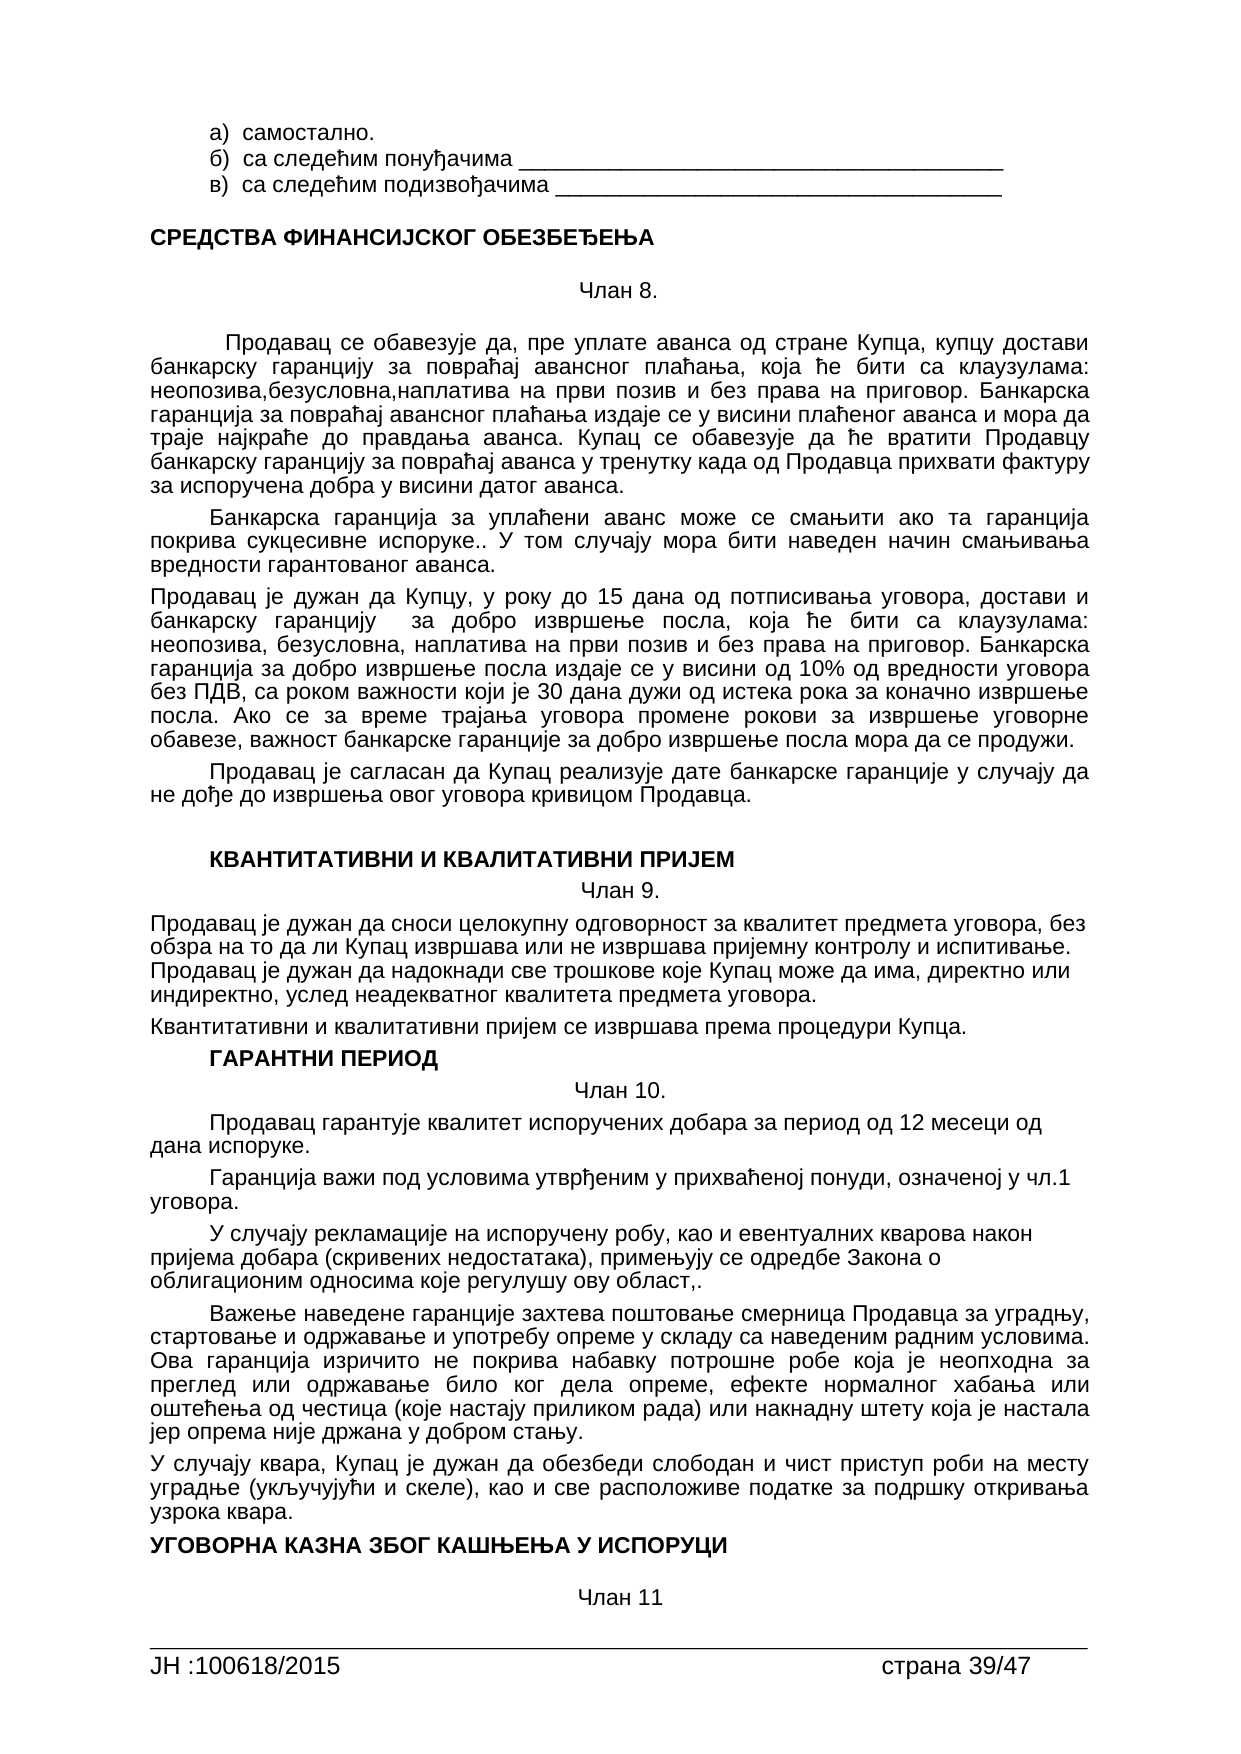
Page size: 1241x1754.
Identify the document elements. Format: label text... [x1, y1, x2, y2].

text Продавац је сагласан да Купац реализује дате банкарске гаранције у случају да не дође до извршења овог уговора кривицом Продавца. [150, 760, 1090, 808]
text Продавац је дужан да Купцу, у року до 15 дана од потписивања уговора, достави и банкарску гаранцију за добро извршење посла, која ће бити са клаузулама: неопозива, безусловна, наплатива на први позив и без права на приговор. Банкарска гаранција за добро извршење посла издаје се у висини од 10% од вредности уговора без ПДВ, са роком важности који је 30 дана дужи од истека рока за коначно извршење посла. Ако се за време трајања уговора промене рокови за извршење уговорне обавезе, важност банкарске гаранције за добро извршење посла мора да се продужи. [150, 586, 1090, 752]
text ГАРАНТНИ ПЕРИОД [150, 1047, 1090, 1071]
text Важење наведене гаранције захтева поштовање смерница Продавца за уградњу, стартовање и одржавање и употребу опреме у складу са наведеним радним условима. Ова гаранција изричито не покрива набавку потрошне робе која је неопходна за преглед или одржавање било ког дела опреме, ефекте нормалног хабања или оштећења од честица (које настају приликом рада) или накнадну штету која је настала јер опрема није држана у добром стању. [150, 1302, 1090, 1444]
text Члан 9. [150, 880, 1090, 904]
text Продавац се обавезује да, пре уплате аванса од стране Купца, купцу достави банкарску гаранцију за повраћај авансног плаћања, која ће бити са клаузулама: неопозива,безусловна,наплатива на први позив и без права на приговор. Банкарска гаранција за повраћај авансног плаћања издаје се у висини плаћеног аванса и мора да траје наjкраће до правдања аванса. Купац се обавезује да ће вратити Продавцу банкарску гаранцију за повраћај аванса у тренутку када од Продавца прихвати фактуру за испоручена добра у висини датог аванса. [150, 332, 1090, 498]
text Квантитативни и квалитативни пријем се извршава према процедури Купца. [150, 1015, 1090, 1039]
text в) са следећим подизвођачима ___________________________________ [209, 171, 1027, 198]
text У случају квара, Купац је дужан да обезбеди слободан и чист приступ роби на месту уградње (укључујући и скеле), као и све расположиве податке за подршку откривања узрока квара. [150, 1453, 1090, 1524]
text У случају рекламације на испоручену робу, као и евентуалних кварова након пријема добара (скривених недостатака), примењују се одредбе Закона о облигационим односима које регулушу ову област,. [150, 1223, 1090, 1294]
text Члан 8. [150, 277, 1027, 303]
text Гаранција важи под условима утврђеним у прихваћеној понуди, означеној у чл.1 уговора. [150, 1167, 1090, 1214]
text а) самостално. [209, 119, 1027, 145]
text Продавац гарантује квалитет испоручених добара за период од 12 месеци од дана испоруке. [150, 1111, 1090, 1159]
text б) са следећим понуђачима ______________________________________ [209, 145, 1027, 171]
text СРЕДСТВА ФИНАНСИЈСКОГ ОБЕЗБЕЂЕЊА [150, 224, 1027, 251]
text КВАНТИТАТИВНИ И КВАЛИТАТИВНИ ПРИЈЕМ [150, 848, 1090, 872]
text Банкарска гаранција за уплаћени аванс може се смањити ако та гаранција покрива сукцесивне испоруке.. У том случају мора бити наведен начин смањивања вредности гарантованог аванса. [150, 506, 1090, 578]
text Продавац је дужан да сноси целокупну одговорност за квалитет предмета уговора, без обзра на то да ли Купац извршава или не извршава пријемну контролу и испитивање. Продавац је дужан да надокнади све трошкове које Купац може да има, директно или индиректно, услед неадекватног квалитета предмета уговора. [150, 912, 1090, 1007]
text УГОВОРНА КАЗНА ЗБОГ КАШЊЕЊА У ИСПОРУЦИ [150, 1532, 1090, 1559]
text Члан 11 [150, 1583, 1090, 1610]
text Члан 10. [150, 1079, 1090, 1103]
